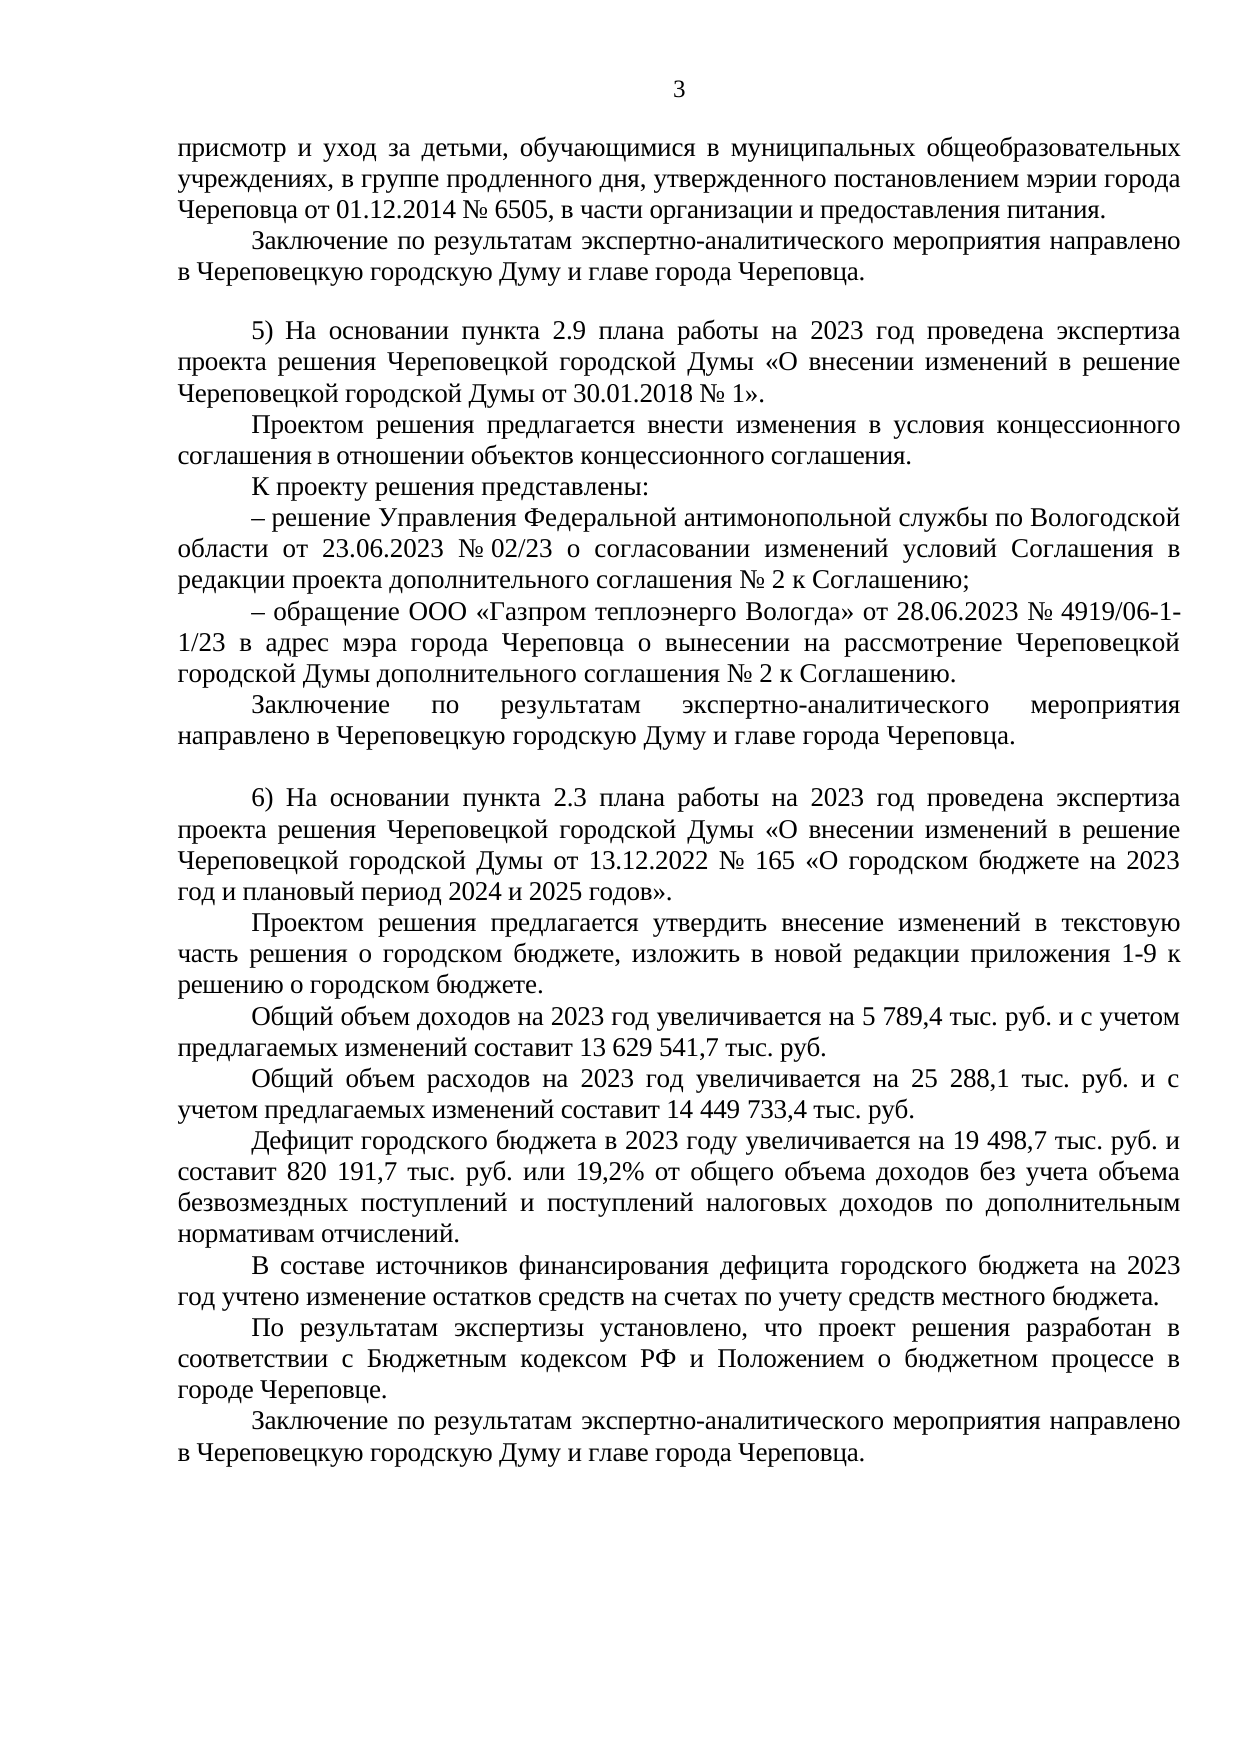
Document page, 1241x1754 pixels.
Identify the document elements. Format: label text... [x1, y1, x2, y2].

text Заключение по результатам экспертно-аналитического мероприятия направлено в Череповецкую городскую Думу и главе города Череповца. [177, 688, 1181, 750]
text Общий объем доходов на 2023 год увеличивается на 5 789,4 тыс. руб. и с учетом предлагаемых изменений составит 13 629 541,7 тыс. руб. [177, 999, 1181, 1062]
text К проекту решения представлены: [177, 470, 1181, 501]
text 5) На основании пункта 2.9 плана работы на 2023 год проведена экспертиза проекта решения Череповецкой городской Думы «О внесении изменений в решение Череповецкой городской Думы от 30.01.2018 № 1». [177, 314, 1181, 408]
text Проектом решения предлагается утвердить внесение изменений в текстовую часть решения о городском бюджете, изложить в новой редакции приложения 1-9 к решению о городском бюджете. [177, 906, 1181, 999]
text В составе источников финансирования дефицита городского бюджета на 2023 год учтено изменение остатков средств на счетах по учету средств местного бюджета. [177, 1249, 1181, 1311]
text Заключение по результатам экспертно-аналитического мероприятия направлено в Череповецкую городскую Думу и главе города Череповца. [177, 1404, 1181, 1467]
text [177, 131, 1181, 224]
text Дефицит городского бюджета в 2023 году увеличивается на 19 498,7 тыс. руб. и составит 820 191,7 тыс. руб. или 19,2% от общего объема доходов без учета объема безвозмездных поступлений и поступлений налоговых доходов по дополнительным нормативам отчислений. [177, 1124, 1181, 1249]
text 6) На основании пункта 2.3 плана работы на 2023 год проведена экспертиза проекта решения Череповецкой городской Думы «О внесении изменений в решение Череповецкой городской Думы от 13.12.2022 № 165 «О городском бюджете на 2023 год и плановый период 2024 и 2025 годов». [177, 782, 1181, 906]
text Заключение по результатам экспертно-аналитического мероприятия направлено в Череповецкую городскую Думу и главе города Череповца. [177, 224, 1181, 286]
text Проектом решения предлагается внести изменения в условия концессионного соглашения в отношении объектов концессионного соглашения. [177, 408, 1181, 470]
text Общий объем расходов на 2023 год увеличивается на 25 288,1 тыс. руб. и с учетом предлагаемых изменений составит 14 449 733,4 тыс. руб. [177, 1062, 1181, 1124]
text – обращение ООО «Газпром теплоэнерго Вологда» от 28.06.2023 № 4919/06-1-1/23 в адрес мэра города Череповца о вынесении на рассмотрение Череповецкой городской Думы дополнительного соглашения № 2 к Cоглашению. [177, 595, 1181, 688]
text По результатам экспертизы установлено, что проект решения разработан в соответствии с Бюджетным кодексом РФ и Положением о бюджетном процессе в городе Череповце. [177, 1311, 1181, 1404]
text – решение Управления Федеральной антимонопольной службы по Вологодской области от 23.06.2023 № 02/23 о согласовании изменений условий Соглашения в редакции проекта дополнительного соглашения № 2 к Соглашению; [177, 501, 1181, 595]
